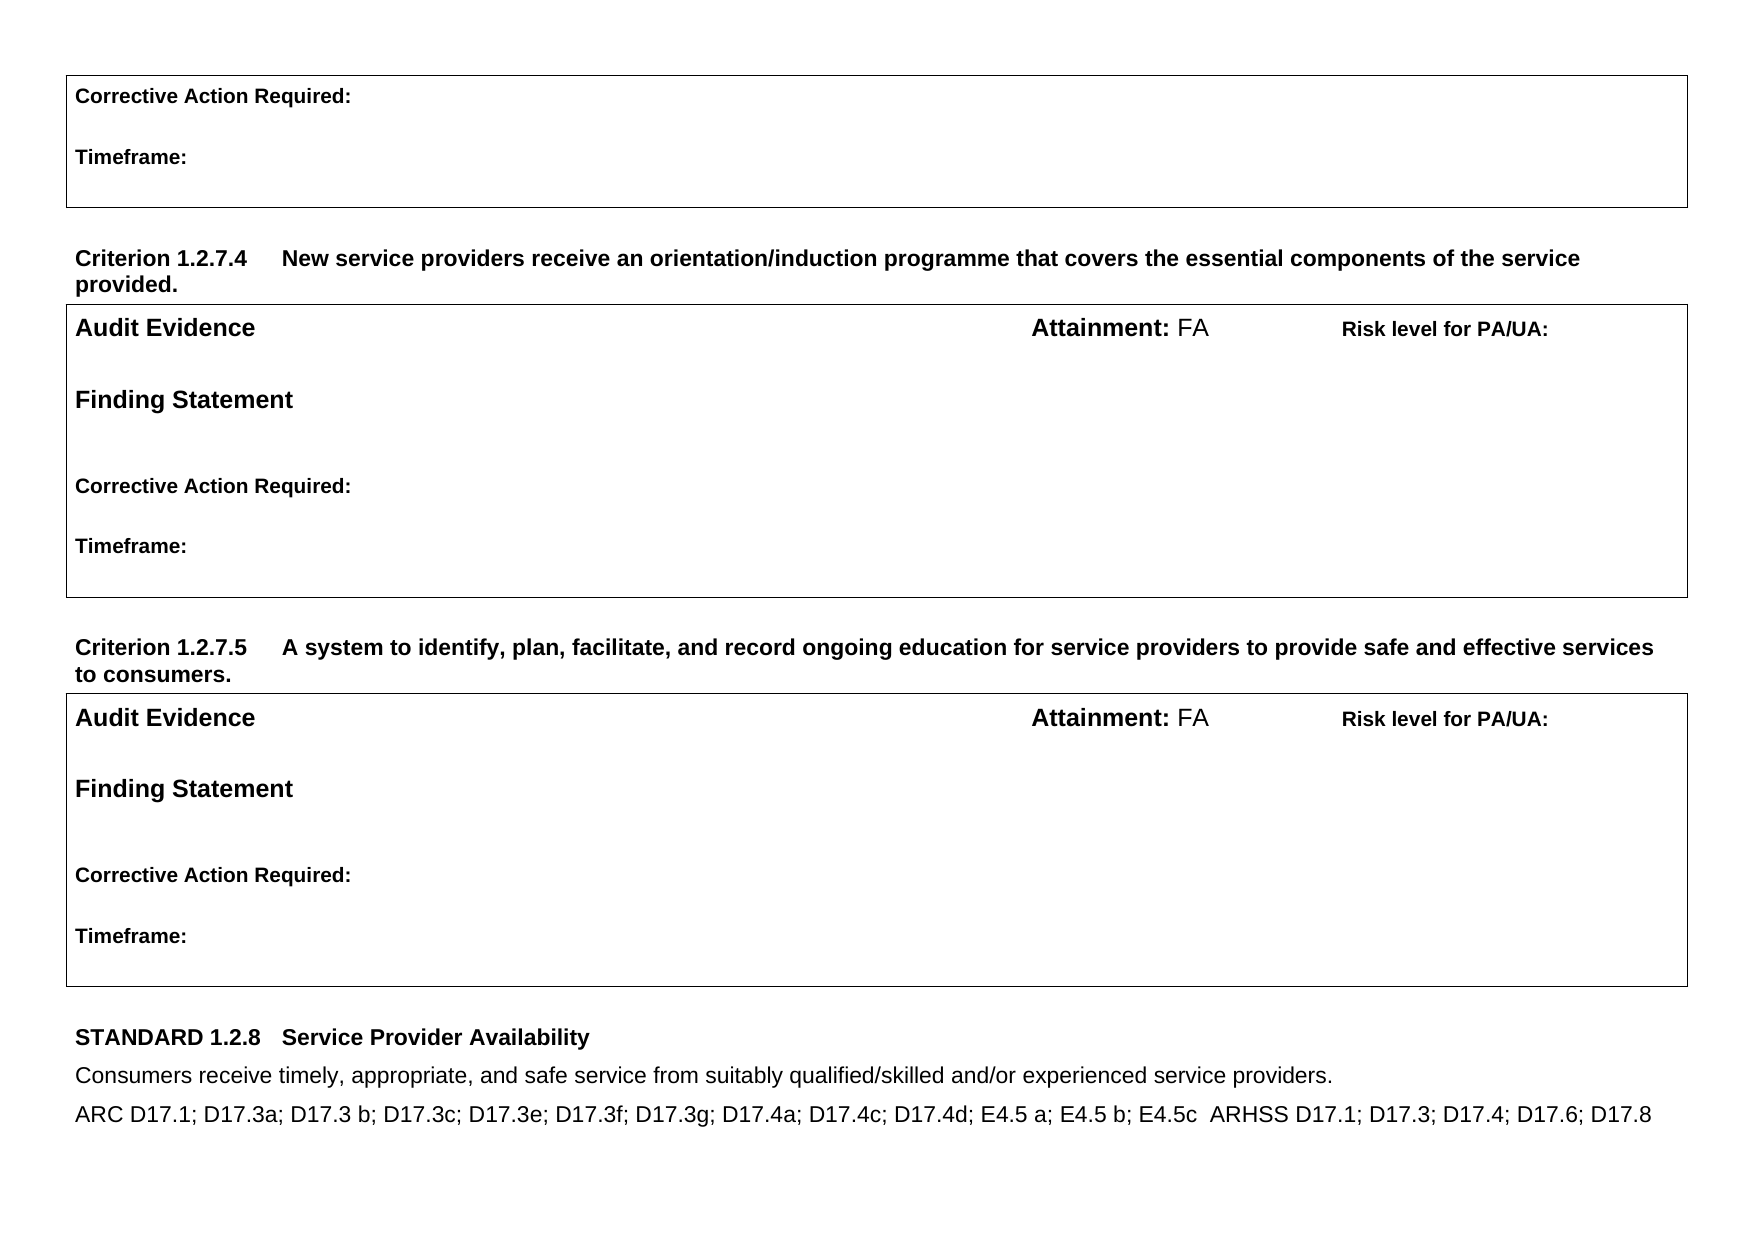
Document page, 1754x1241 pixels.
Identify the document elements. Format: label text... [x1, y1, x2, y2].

text Finding Statement [67, 375, 1687, 413]
text Corrective Action Required: [67, 76, 1687, 108]
text STANDARD 1.2.8 Service Provider Availability [75, 1023, 1679, 1050]
text Consumers receive timely, appropriate, and safe service from suitably qualified/skilled and/or experienced service providers. [75, 1062, 1679, 1089]
text Timeframe: [67, 135, 1687, 169]
text Criterion 1.2.7.4 New service providers receive an orientation/induction programme that covers the essential components of the service provided. [75, 245, 1679, 297]
text Timeframe: [67, 914, 1687, 947]
text Corrective Action Required: [75, 863, 1679, 887]
text Timeframe: [67, 525, 1687, 558]
text Criterion 1.2.7.5 A system to identify, plan, facilitate, and record ongoing education for service providers to provide safe and effective services to consumers. [75, 634, 1679, 687]
text Audit Evidence Attainment: FA Risk level for PA/UA: [67, 694, 1687, 731]
text Corrective Action Required: [75, 474, 1679, 498]
text ARC D17.1; D17.3a; D17.3 b; D17.3c; D17.3e; D17.3f; D17.3g; D17.4a; D17.4c; D17.4d; E4.5 a; E4.5 b; E4.5c ARHSS D17.1; D17.3; D17.4; D17.6; D17.8 [75, 1101, 1679, 1128]
text Audit Evidence Attainment: FA Risk level for PA/UA: [67, 305, 1687, 342]
text Finding Statement [67, 764, 1687, 803]
